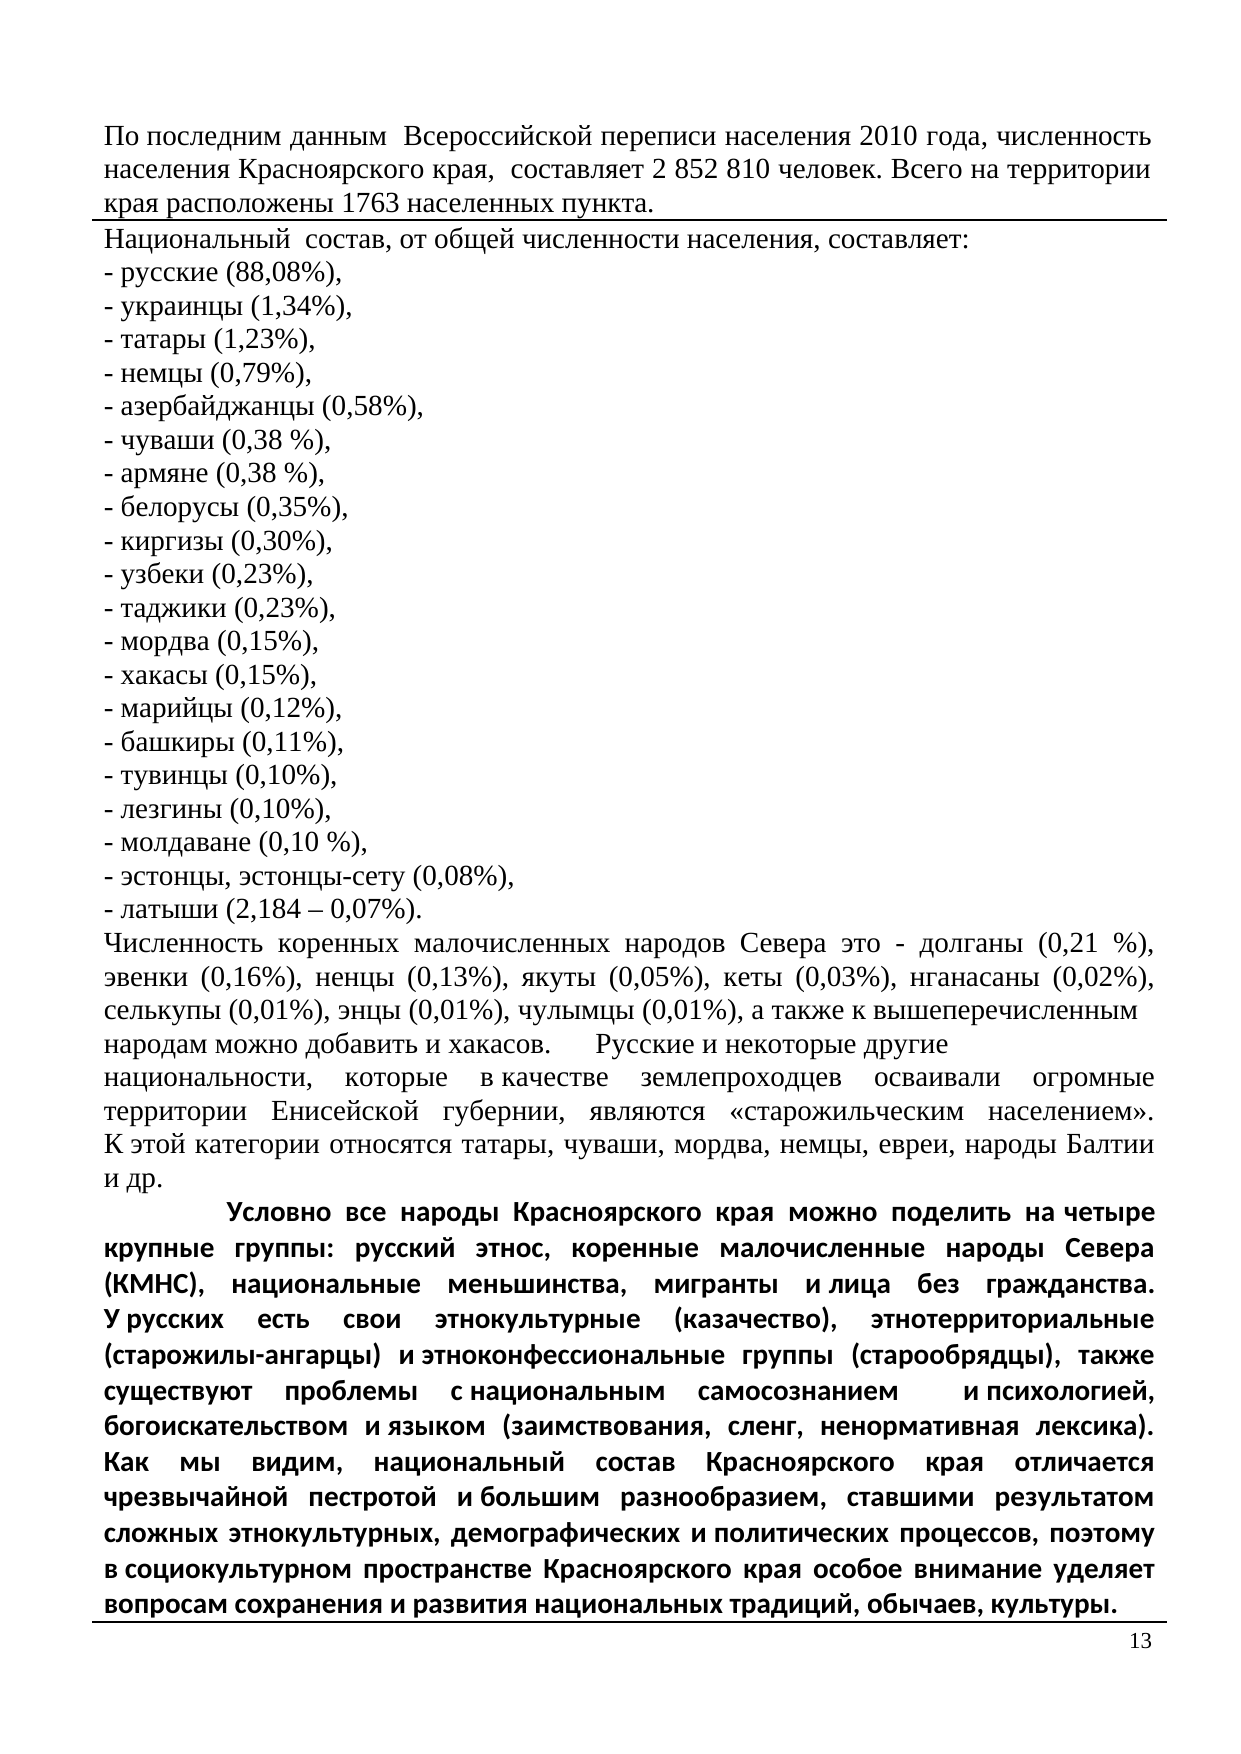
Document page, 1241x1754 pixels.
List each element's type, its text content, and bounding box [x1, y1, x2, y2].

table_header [92, 221, 1167, 1621]
text По последним данным Всероссийской переписи населения 2010 года, численность населения Красноярского края, составляет 2 852 810 человек. Всего на территории края расположены 1763 населенных пункта. [103, 118, 1152, 219]
